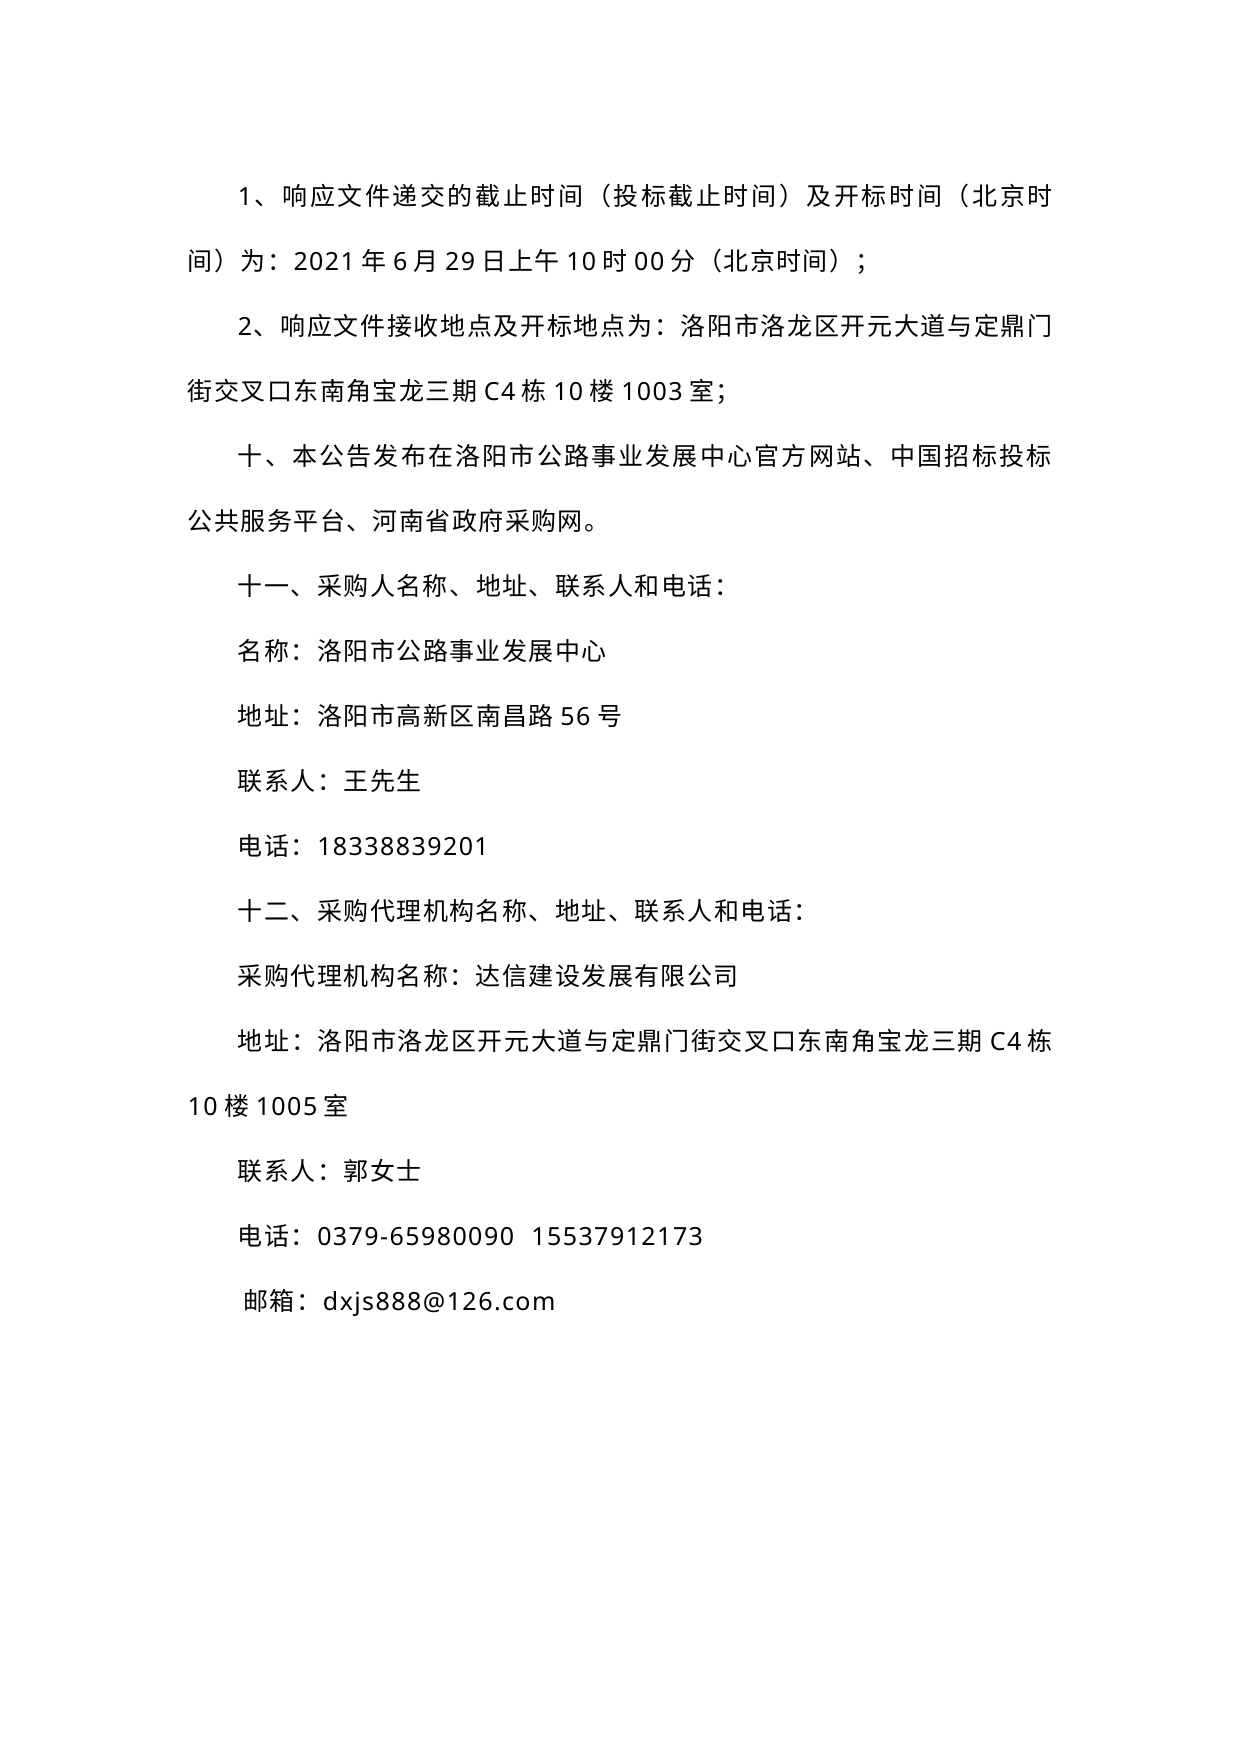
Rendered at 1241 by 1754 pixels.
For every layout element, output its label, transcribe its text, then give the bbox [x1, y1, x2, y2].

text 2、响应文件接收地点及开标地点为：洛阳市洛龙区开元大道与定鼎门街交叉口东南角宝龙三期C4栋10楼1003室； [187, 292, 1053, 422]
text 采购代理机构名称：达信建设发展有限公司 [187, 942, 1053, 1007]
text 十、本公告发布在洛阳市公路事业发展中心官方网站、中国招标投标公共服务平台、河南省政府采购网。 [187, 422, 1053, 552]
text 联系人：王先生 [187, 747, 1053, 812]
text 地址：洛阳市洛龙区开元大道与定鼎门街交叉口东南角宝龙三期C4栋10楼1005室 [187, 1007, 1053, 1137]
text 邮箱：dxjs888@126.com [187, 1267, 1053, 1332]
text 十二、采购代理机构名称、地址、联系人和电话： [187, 877, 1053, 942]
text 电话：0379-65980090 15537912173 [187, 1202, 1053, 1267]
text 1、响应文件递交的截止时间（投标截止时间）及开标时间（北京时间）为：2021年6月29日上午10时00分（北京时间）； [187, 162, 1053, 292]
text 电话：18338839201 [187, 812, 1053, 877]
text 联系人：郭女士 [187, 1137, 1053, 1202]
text 地址：洛阳市高新区南昌路56号 [187, 682, 1053, 747]
text 名称：洛阳市公路事业发展中心 [187, 617, 1053, 682]
text 十一、采购人名称、地址、联系人和电话： [187, 552, 1053, 617]
